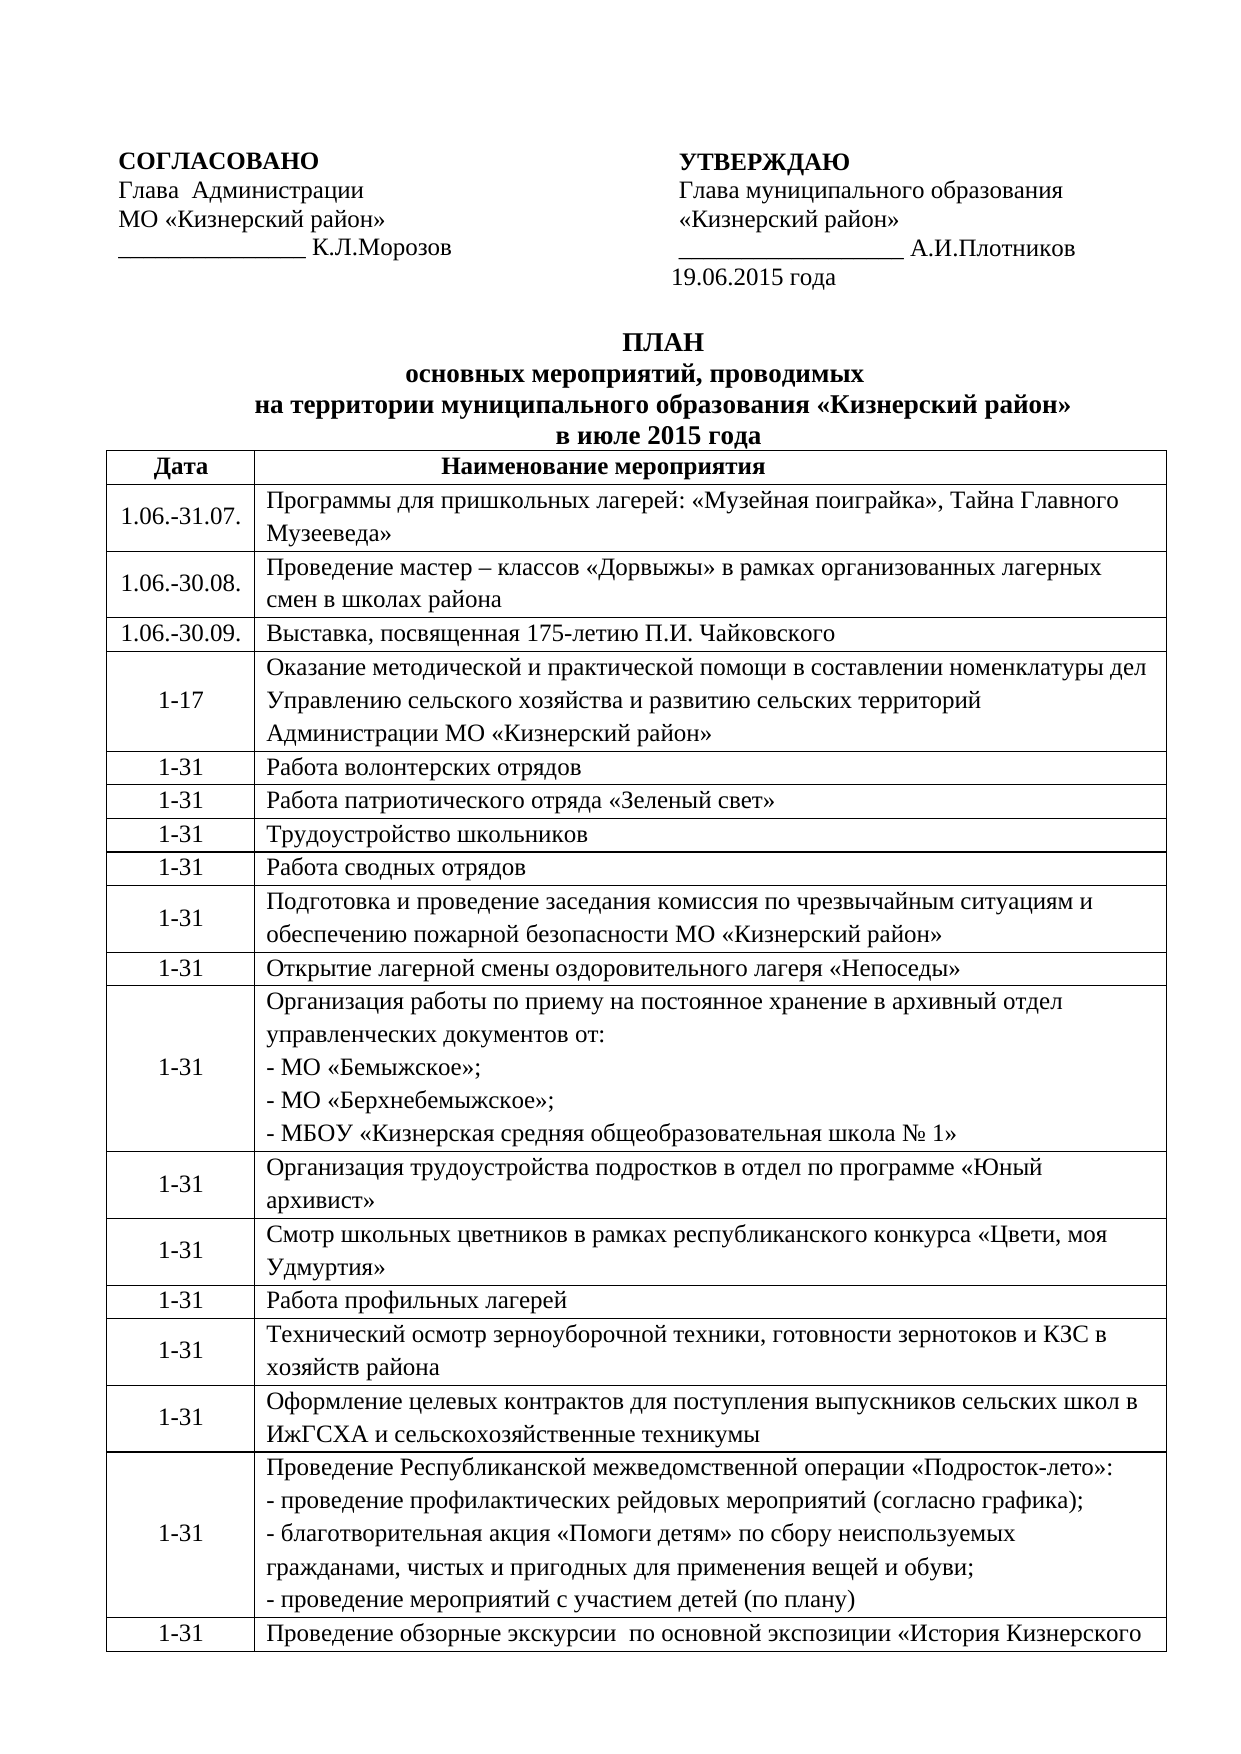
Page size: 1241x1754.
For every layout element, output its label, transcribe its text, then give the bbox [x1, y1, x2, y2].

table_header УТВЕРЖДАЮ Глава муниципального образования «Кизнерский район» __________________ А.И.Плотников 19.06.2015 года [622, 118, 1113, 326]
table_cell Организация трудоустройства подростков в отдел по программе «Юный архивист» [255, 1152, 1166, 1218]
table_cell Оказание методической и практической помощи в составлении номенклатуры дел Управлению сельского хозяйства и развитию сельских территорий Администрации МО «Кизнерский район» [255, 652, 1166, 751]
table_cell 1-31 [107, 1286, 254, 1318]
table_cell Технический осмотр зерноуборочной техники, готовности зернотоков и КЗС в хозяйств района [255, 1319, 1166, 1385]
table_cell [255, 1618, 1166, 1651]
table_cell Смотр школьных цветников в рамках республиканского конкурса «Цвети, моя Удмуртия» [255, 1219, 1166, 1284]
table_cell Проведение Республиканской межведомственной операции «Подросток-лето»: - проведение профилактических рейдовых мероприятий (согласно графика); - благотворительная акция «Помоги детям» по сбору неиспользуемых гражданами, чистых и пригодных для применения вещей и обуви; - проведение мероприятий с участием детей (по плану) [255, 1453, 1166, 1617]
table_cell 1-31 [107, 853, 254, 885]
table_cell Работа волонтерских отрядов [255, 752, 1166, 784]
table_cell 1-17 [107, 652, 254, 751]
table_cell Организация работы по приему на постоянное хранение в архивный отдел управленческих документов от: - МО «Бемыжское»; - МО «Берхнебемыжское»; - МБОУ «Кизнерская средняя общеобразовательная школа № 1» [255, 986, 1166, 1151]
text основных мероприятий, проводимых [118, 357, 1152, 388]
table_cell Работа сводных отрядов [255, 853, 1166, 885]
table_cell Подготовка и проведение заседания комиссия по чрезвычайным ситуациям и обеспечению пожарной безопасности МО «Кизнерский район» [255, 886, 1166, 952]
table_cell Выставка, посвященная 175-летию П.И. Чайковского [255, 618, 1166, 651]
text ПЛАН [118, 326, 1152, 357]
table_cell Работа профильных лагерей [255, 1286, 1166, 1318]
table_cell 1-31 [107, 1219, 254, 1284]
table_cell 1.06.-30.09. [107, 618, 254, 651]
table_cell 1-31 [107, 1453, 254, 1617]
table_cell 1-31 [107, 1152, 254, 1218]
table_cell 1.06.-31.07. [107, 485, 254, 551]
table_cell Оформление целевых контрактов для поступления выпускников сельских школ в ИжГСХА и сельскохозяйственные техникумы [255, 1386, 1166, 1451]
table_cell 1.06.-30.08. [107, 552, 254, 617]
table_cell Программы для пришкольных лагерей: «Музейная поиграйка», Тайна Главного Музееведа» [255, 485, 1166, 551]
text на территории муниципального образования «Кизнерский район» [118, 388, 1152, 419]
table_cell 1-31 [107, 1319, 254, 1385]
table_cell 1-31 [107, 1386, 254, 1451]
text в июле 2015 года [118, 419, 1152, 450]
table_cell 1-31 [107, 953, 254, 985]
table_cell 1-31 [107, 986, 254, 1151]
table_header Наименование мероприятия [255, 451, 1166, 484]
table_header СОГЛАСОВАНО Глава Администрации МО «Кизнерский район» _______________ К.Л.Морозов [107, 118, 622, 326]
table_cell Открытие лагерной смены оздоровительного лагеря «Непоседы» [255, 953, 1166, 985]
table_cell 1-31 [107, 752, 254, 784]
table_cell Работа патриотического отряда «Зеленый свет» [255, 785, 1166, 818]
table_cell 1-31 [107, 819, 254, 851]
table_cell 1-31 [107, 785, 254, 818]
table_header Дата [107, 451, 254, 484]
table_cell 1-31 [107, 886, 254, 952]
table_cell 1-31 [107, 1618, 254, 1651]
table_cell Проведение мастер – классов «Дорвыжы» в рамках организованных лагерных смен в школах района [255, 552, 1166, 617]
table_cell Трудоустройство школьников [255, 819, 1166, 851]
